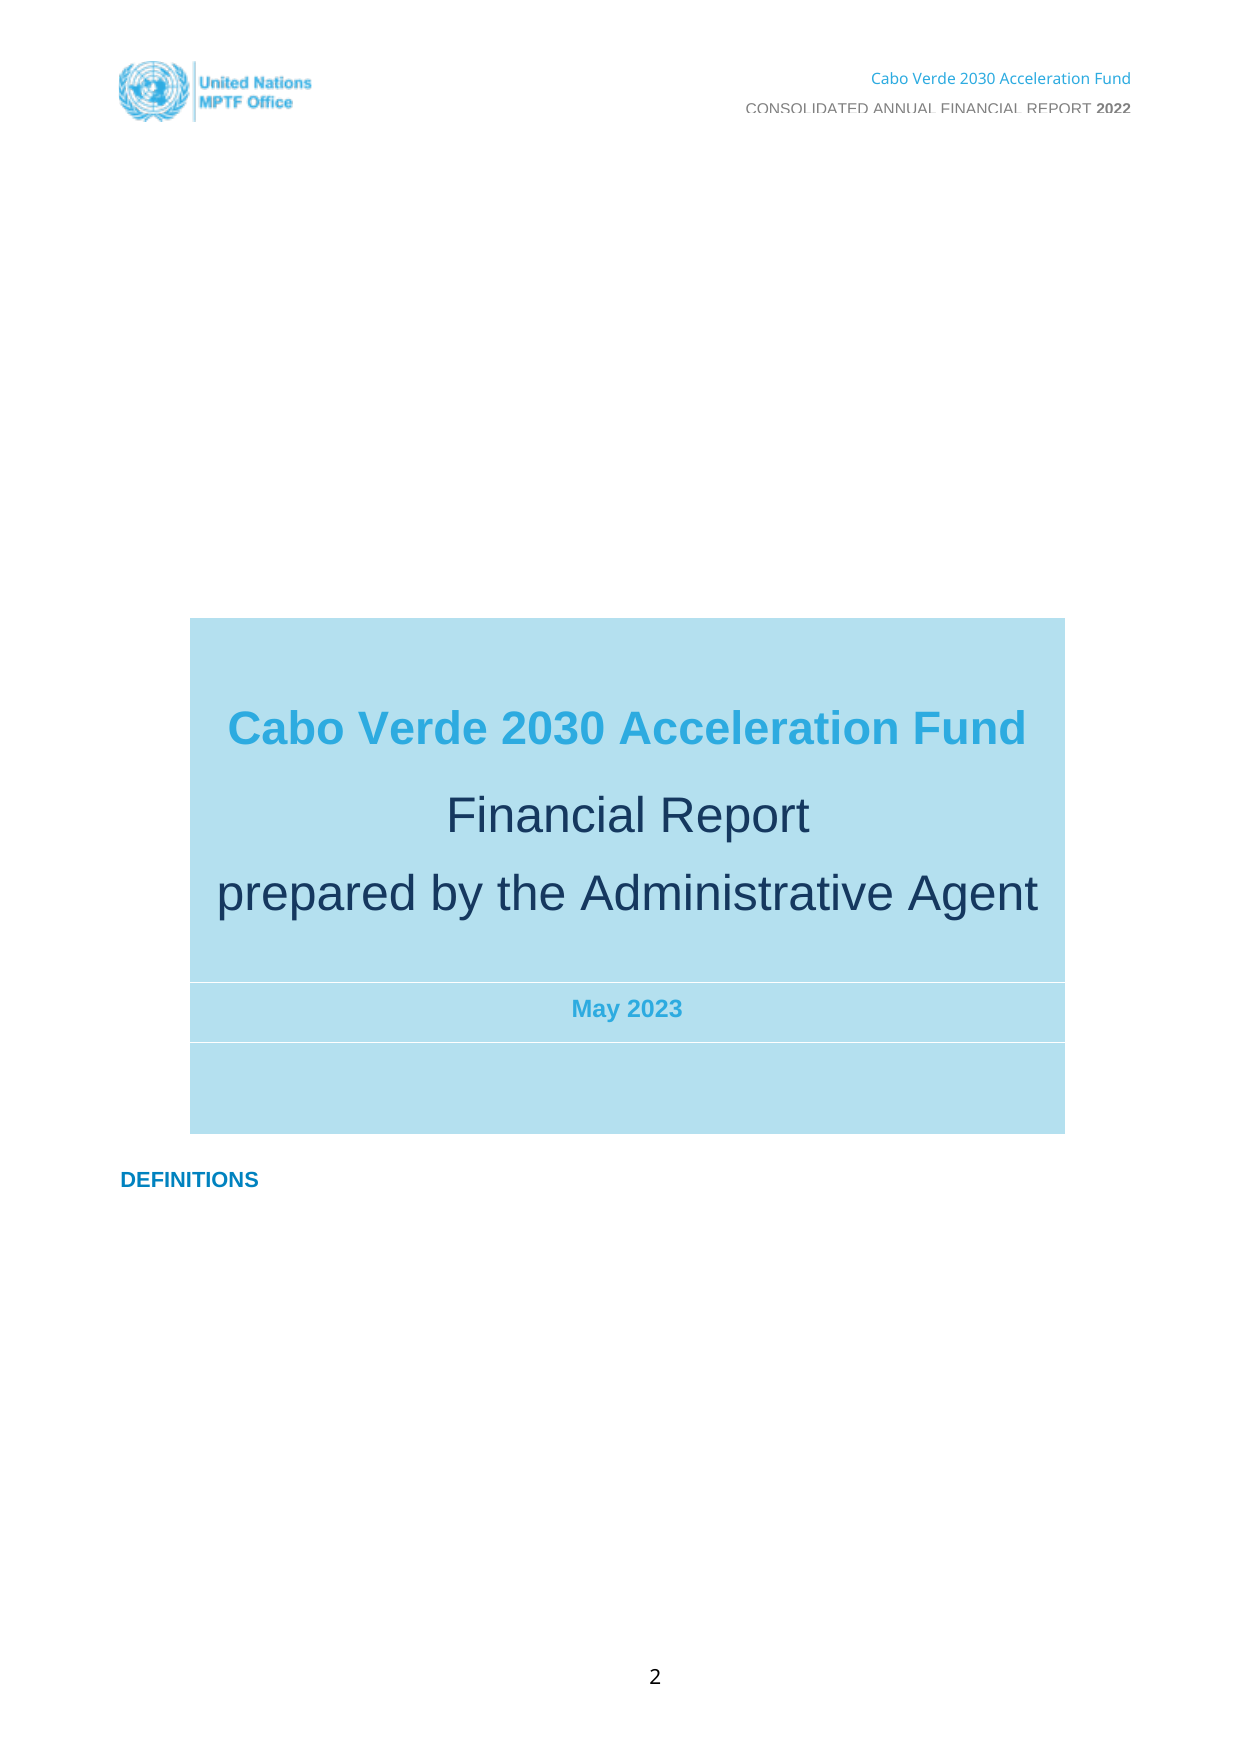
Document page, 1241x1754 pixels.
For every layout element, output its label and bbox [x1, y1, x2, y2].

table_header [0, 1163, 1240, 1234]
picture [118, 61, 312, 122]
table_header [0, 150, 1240, 1134]
